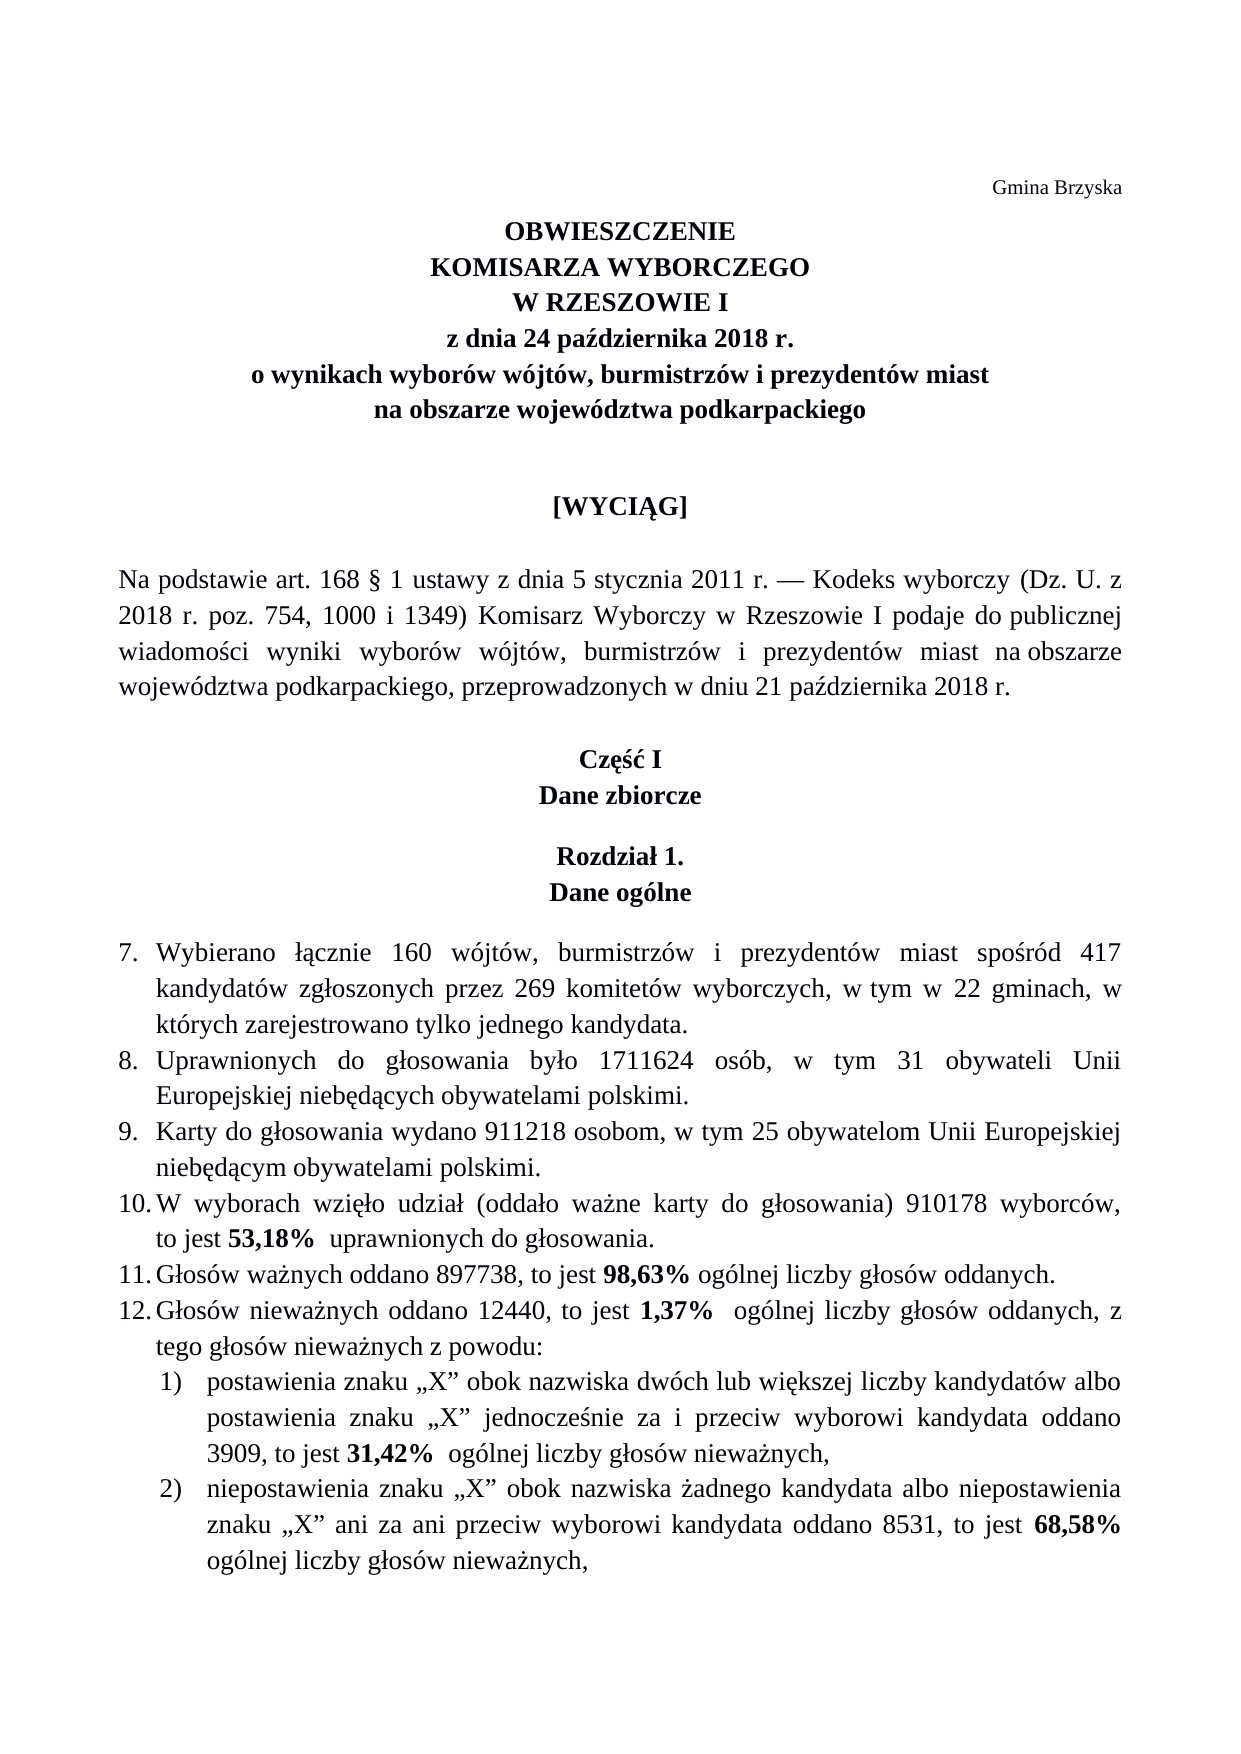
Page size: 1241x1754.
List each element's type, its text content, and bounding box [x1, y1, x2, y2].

list Wybierano łącznie 160 wójtów, burmistrzów i prezydentów miast spośród 417 kandydatów zgłoszonych przez 269 komitetów wyborczych, w tym w 22 gminach, w których zarejestrowano tylko jednego kandydata. [118, 937, 1122, 1039]
text Na podstawie art. 168 § 1 ustawy z dnia 5 stycznia 2011 r. — Kodeks wyborczy (Dz. U. z 2018 r. poz. 754, 1000 i 1349) Komisarz Wyborczy w Rzeszowie I podaje do publicznej wiadomości wyniki wyborów wójtów, burmistrzów i prezydentów miast na obszarze województwa podkarpackiego, przeprowadzonych w dniu 21 października 2018 r. [118, 563, 1122, 702]
text Gmina Brzyska [118, 175, 1122, 199]
list W wyborach wzięło udział (oddało ważne karty do głosowania) 910178 wyborców, to jest 53,18% uprawnionych do głosowania. [118, 1187, 1122, 1253]
list Głosów nieważnych oddano 12440, to jest 1,37% ogólnej liczby głosów oddanych, z tego głosów nieważnych z powodu: [118, 1294, 1122, 1361]
text 1) postawienia znaku „X” obok nazwiska dwóch lub większej liczby kandydatów albo postawienia znaku „X” jednocześnie za i przeciw wyborowi kandydata oddano 3909, to jest 31,42% ogólnej liczby głosów nieważnych, [159, 1365, 1122, 1468]
text 2) niepostawienia znaku „X” obok nazwiska żadnego kandydata albo niepostawienia znaku „X” ani za ani przeciw wyborowi kandydata oddano 8531, to jest 68,58% ogólnej liczby głosów nieważnych, [159, 1472, 1122, 1575]
title OBWIESZCZENIE KOMISARZA WYBORCZEGO W RZESZOWIE I z dnia 24 października 2018 r. o wynikach wyborów wójtów, burmistrzów i prezydentów miast na obszarze województwa podkarpackiego [118, 215, 1122, 425]
list Głosów ważnych oddano 897738, to jest 98,63% ogólnej liczby głosów oddanych. [118, 1258, 1122, 1289]
subtitle Część I Dane zbiorcze [118, 744, 1122, 811]
title [WYCIĄG] [118, 490, 1122, 521]
list Karty do głosowania wydano 911218 osobom, w tym 25 obywatelom Unii Europejskiej niebędącym obywatelami polskimi. [118, 1115, 1122, 1182]
list Uprawnionych do głosowania było 1711624 osób, w tym 31 obywateli Unii Europejskiej niebędących obywatelami polskimi. [118, 1044, 1122, 1111]
text Rozdział 1. Dane ogólne [118, 840, 1122, 907]
